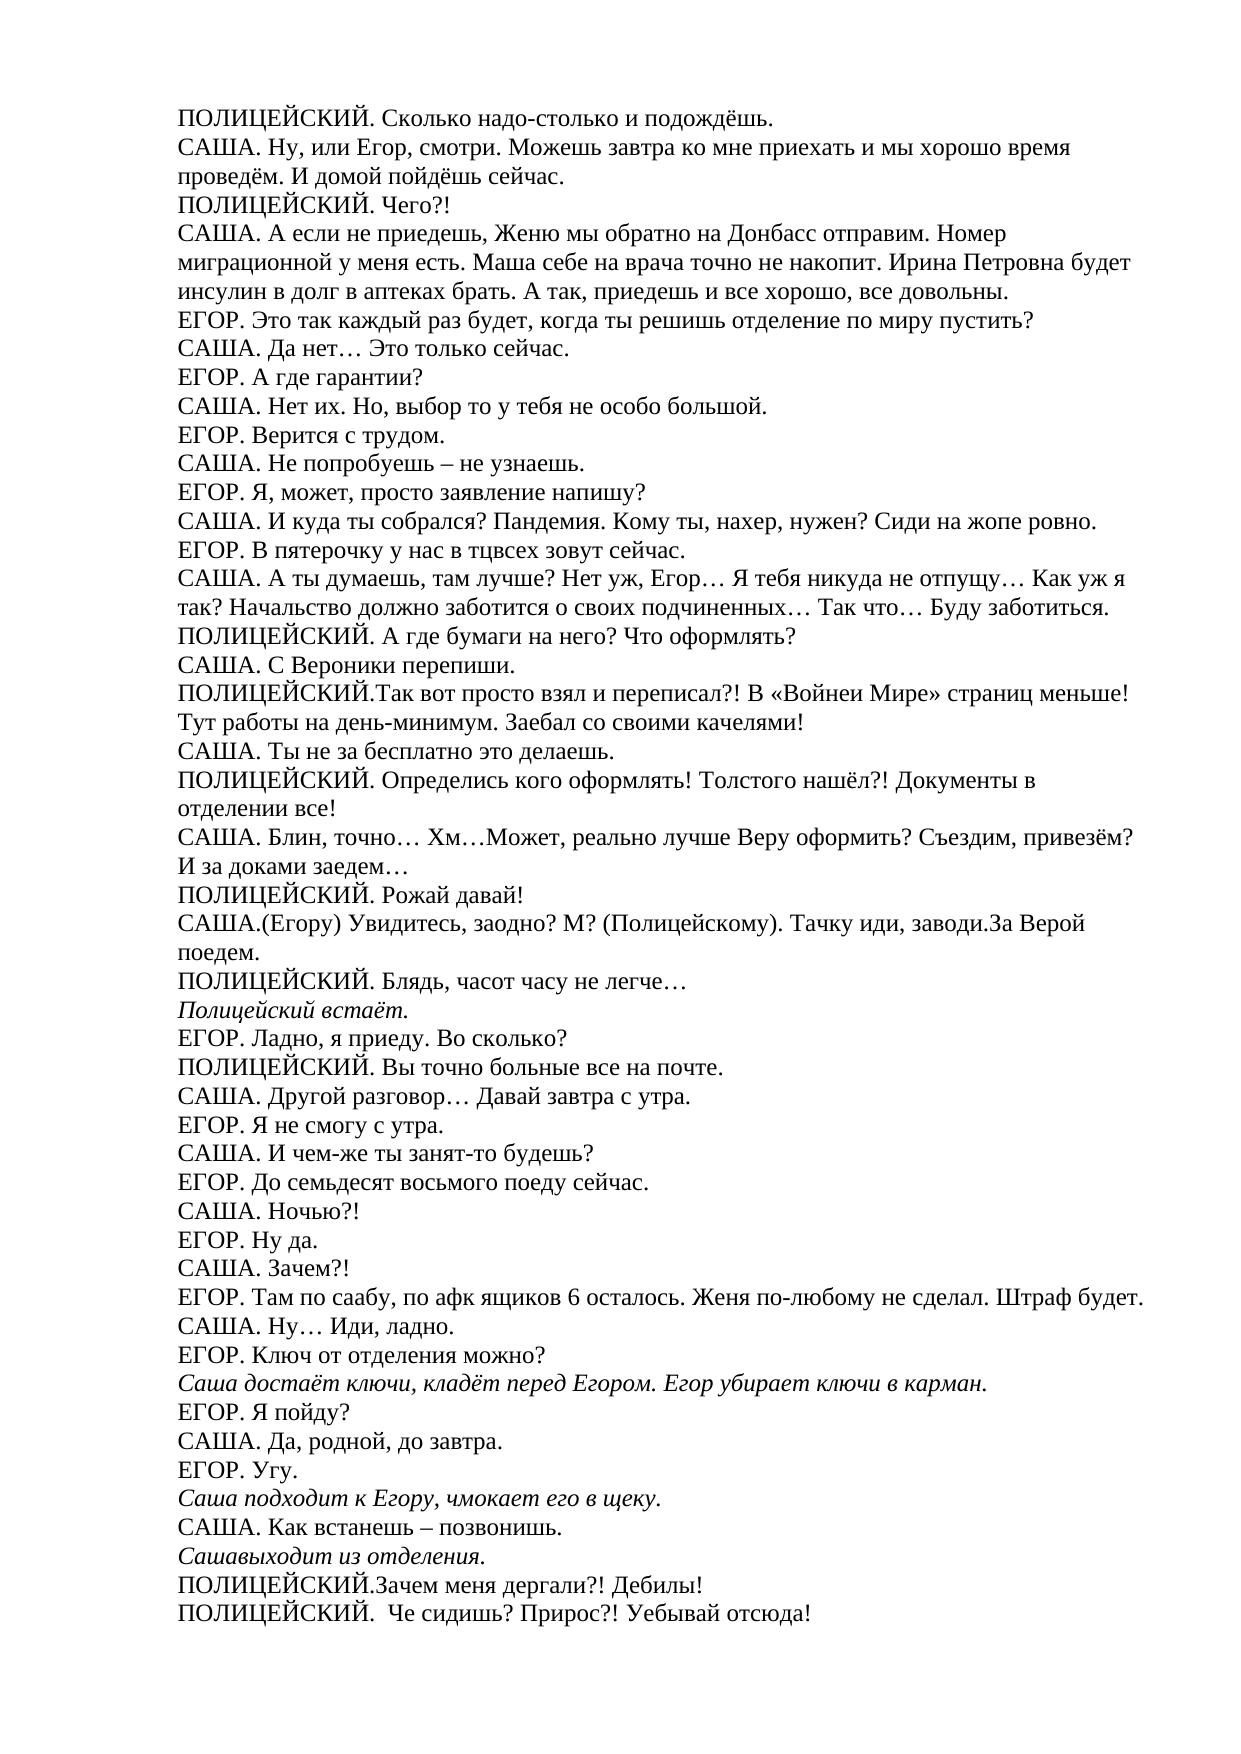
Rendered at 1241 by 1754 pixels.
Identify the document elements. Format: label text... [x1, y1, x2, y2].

text САША. А ты думаешь, там лучше? Нет уж, Егор… Я тебя никуда не отпущу… Как уж я так? Начальство должно заботится о своих подчиненных… Так что… Буду заботиться. [177, 563, 1152, 621]
text САША.(Егору) Увидитесь, заодно? М? (Полицейскому). Тачку иди, заводи.За Верой поедем. [177, 908, 1152, 966]
text ЕГОР. Я, может, просто заявление напишу? [177, 477, 1152, 506]
text ПОЛИЦЕЙСКИЙ.Так вот просто взял и переписал?! В «Войнеи Мире» страниц меньше! Тут работы на день-минимум. Заебал со своими качелями! [177, 678, 1152, 736]
text ЕГОР. В пятерочку у нас в тцвсех зовут сейчас. [177, 535, 1152, 563]
text Саша достаёт ключи, кладёт перед Егором. Егор убирает ключи в карман. [177, 1368, 1152, 1397]
text САША. А если не приедешь, Женю мы обратно на Донбасс отправим. Номер миграционной у меня есть. Маша себе на врача точно не накопит. Ирина Петровна будет инсулин в долг в аптеках брать. А так, приедешь и все хорошо, все довольны. [177, 218, 1152, 305]
text ЕГОР. Я не смогу с утра. [177, 1110, 1152, 1138]
text САША. Ночью?! [177, 1196, 1152, 1225]
text САША. Ну, или Егор, смотри. Можешь завтра ко мне приехать и мы хорошо время проведём. И домой пойдёшь сейчас. [177, 132, 1152, 190]
text САША. Да нет… Это только сейчас. [177, 333, 1152, 362]
text САША. И куда ты собрался? Пандемия. Кому ты, нахер, нужен? Сиди на жопе ровно. [177, 506, 1152, 535]
text ПОЛИЦЕЙСКИЙ. Че сидишь? Прирос?! Уебывай отсюда! [177, 1598, 1152, 1627]
text ЕГОР. До семьдесят восьмого поеду сейчас. [177, 1167, 1152, 1196]
text ЕГОР. Верится с трудом. [177, 420, 1152, 448]
text Саша подходит к Егору, чмокает его в щеку. [177, 1483, 1152, 1512]
text ПОЛИЦЕЙСКИЙ. А где бумаги на него? Что оформлять? [177, 621, 1152, 650]
text САША. Не попробуешь – не узнаешь. [177, 448, 1152, 477]
text ПОЛИЦЕЙСКИЙ. Вы точно больные все на почте. [177, 1052, 1152, 1081]
text САША. Как встанешь – позвонишь. [177, 1512, 1152, 1541]
text САША. Ну… Иди, ладно. [177, 1311, 1152, 1340]
text САША. Блин, точно… Хм…Может, реально лучше Веру оформить? Съездим, привезём? И за доками заедем… [177, 822, 1152, 880]
text САША. Зачем?! [177, 1253, 1152, 1282]
text САША. Нет их. Но, выбор то у тебя не особо большой. [177, 391, 1152, 420]
text САША. Другой разговор… Давай завтра с утра. [177, 1081, 1152, 1110]
text ПОЛИЦЕЙСКИЙ. Блядь, часот часу не легче… [177, 966, 1152, 995]
text ЕГОР. Ключ от отделения можно? [177, 1340, 1152, 1368]
text ЕГОР. Угу. [177, 1455, 1152, 1483]
text ПОЛИЦЕЙСКИЙ. Рожай давай! [177, 880, 1152, 908]
text ПОЛИЦЕЙСКИЙ. Чего?! [177, 190, 1152, 218]
text ПОЛИЦЕЙСКИЙ. Сколько надо-столько и подождёшь. [177, 103, 1152, 132]
text САША. С Вероники перепиши. [177, 650, 1152, 678]
text Полицейский встаёт. [177, 995, 1152, 1023]
text САША. Ты не за бесплатно это делаешь. [177, 736, 1152, 765]
text ЕГОР. Ну да. [177, 1225, 1152, 1253]
text ЕГОР. Я пойду? [177, 1397, 1152, 1426]
text САША. И чем-же ты занят-то будешь? [177, 1138, 1152, 1167]
text ПОЛИЦЕЙСКИЙ.Зачем меня дергали?! Дебилы! [177, 1570, 1152, 1598]
text ЕГОР. Там по саабу, по афк ящиков 6 осталось. Женя по-любому не сделал. Штраф будет. [177, 1282, 1152, 1311]
text ЕГОР. А где гарантии? [177, 362, 1152, 391]
text ПОЛИЦЕЙСКИЙ. Определись кого оформлять! Толстого нашёл?! Документы в отделении все! [177, 765, 1152, 822]
text ЕГОР. Это так каждый раз будет, когда ты решишь отделение по миру пустить? [177, 305, 1152, 333]
text Сашавыходит из отделения. [177, 1541, 1152, 1570]
text САША. Да, родной, до завтра. [177, 1426, 1152, 1455]
text ЕГОР. Ладно, я приеду. Во сколько? [177, 1023, 1152, 1052]
